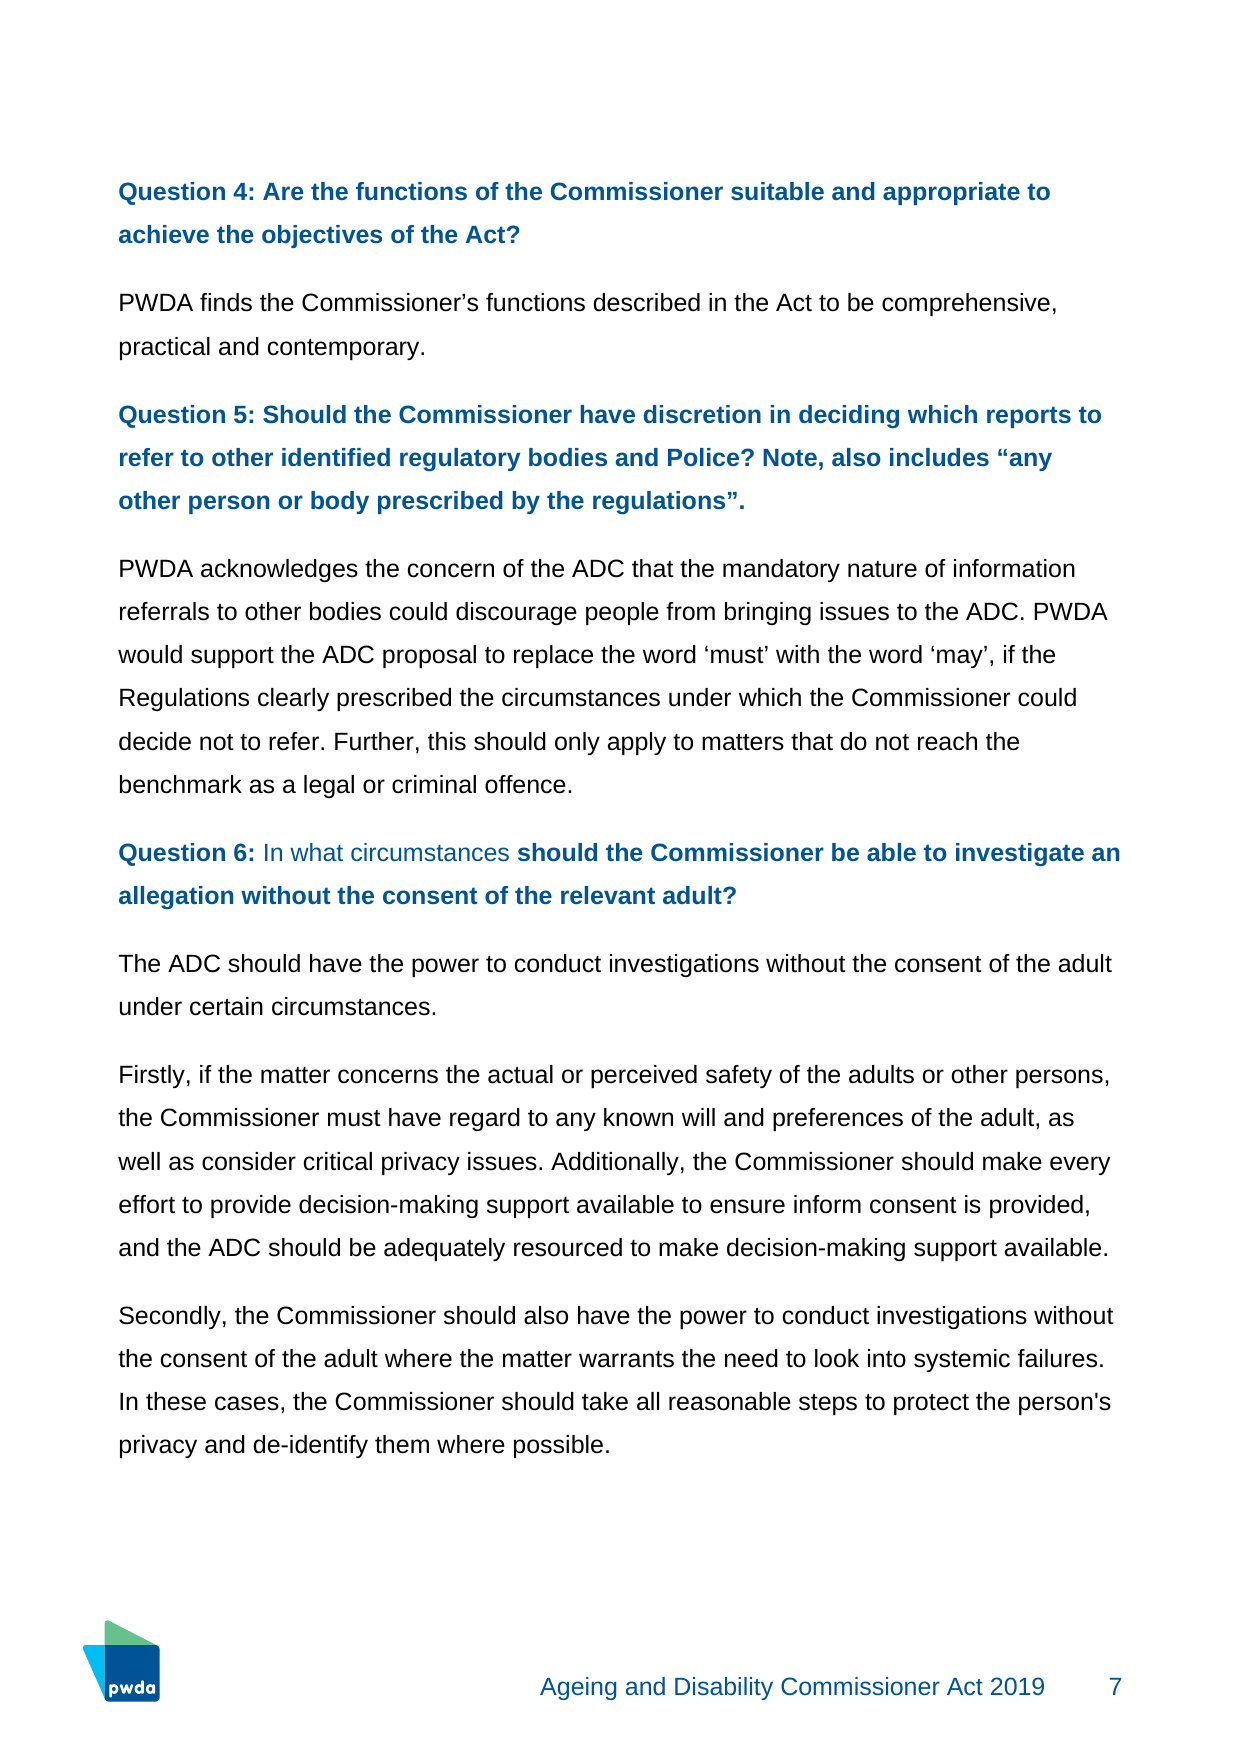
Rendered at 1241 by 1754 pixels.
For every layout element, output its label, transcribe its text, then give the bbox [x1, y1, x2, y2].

text PWDA finds the Commissioner’s functions described in the Act to be comprehensive, practical and contemporary. [118, 288, 1122, 360]
subtitle Question 5: Should the Commissioner have discretion in deciding which reports to refer to other identified regulatory bodies and Police? Note, also includes “any other person or body prescribed by the regulations”. [118, 400, 1122, 515]
subtitle Question 4: Are the functions of the Commissioner suitable and appropriate to achieve the objectives of the Act? [118, 177, 1122, 249]
subtitle Question 6: In what circumstances should the Commissioner be able to investigate an allegation without the consent of the relevant adult? [118, 838, 1122, 910]
text Firstly, if the matter concerns the actual or perceived safety of the adults or other persons, the Commissioner must have regard to any known will and preferences of the adult, as well as consider critical privacy issues. Additionally, the Commissioner should make every effort to provide decision-making support available to ensure inform consent is provided, and the ADC should be adequately resourced to make decision-making support available. [118, 1060, 1122, 1262]
text PWDA acknowledges the concern of the ADC that the mandatory nature of information referrals to other bodies could discourage people from bringing issues to the ADC. PWDA would support the ADC proposal to replace the word ‘must’ with the word ‘may’, if the Regulations clearly prescribed the circumstances under which the Commissioner could decide not to refer. Further, this should only apply to matters that do not reach the benchmark as a legal or criminal offence. [118, 554, 1122, 798]
text Secondly, the Commissioner should also have the power to conduct investigations without the consent of the adult where the matter warrants the need to look into systemic failures. In these cases, the Commissioner should take all reasonable steps to protect the person's privacy and de-identify them where possible. [118, 1301, 1122, 1459]
text The ADC should have the power to conduct investigations without the consent of the adult under certain circumstances. [118, 949, 1122, 1021]
